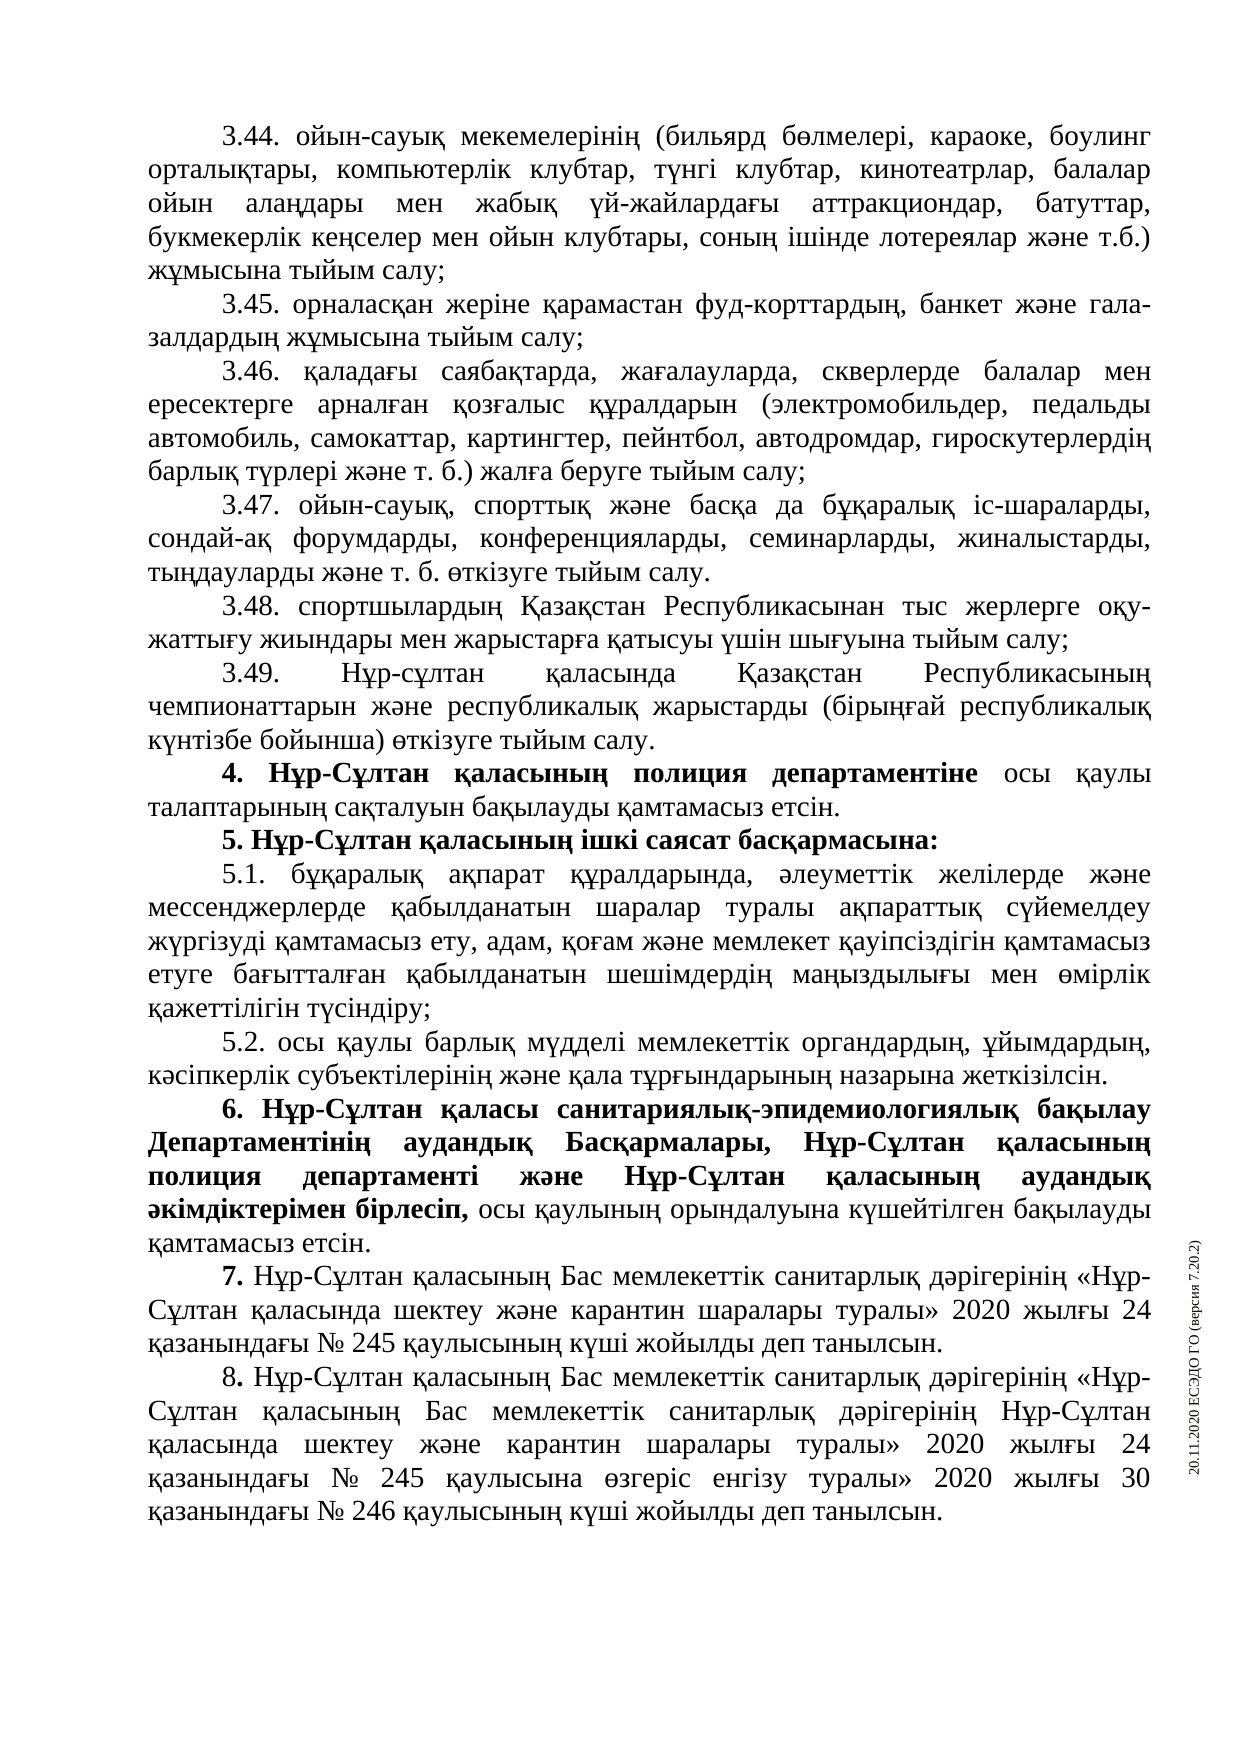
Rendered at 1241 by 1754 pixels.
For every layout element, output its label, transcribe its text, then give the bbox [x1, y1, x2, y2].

text 4. Нұр-Сұлтан қаласының полиция департаментіне осы қаулы талаптарының сақталуын бақылауды қамтамасыз етсін. [148, 755, 1152, 822]
text 3.46. қаладағы саябақтарда, жағалауларда, скверлерде балалар мен ересектерге арналған қозғалыс құралдарын (электромобильдер, педальды автомобиль, самокаттар, картингтер, пейнтбол, автодромдар, гироскутерлердің барлық түрлері және т. б.) жалға беруге тыйым салу; [148, 353, 1152, 487]
text 3.44. ойын-сауық мекемелерінің (бильярд бөлмелері, караоке, боулинг орталықтары, компьютерлік клубтар, түнгі клубтар, кинотеатрлар, балалар ойын алаңдары мен жабық үй-жайлардағы аттракциондар, батуттар, букмекерлік кеңселер мен ойын клубтары, соның ішінде лотереялар және т.б.) жұмысына тыйым салу; [148, 118, 1152, 286]
text 7. Нұр-Сұлтан қаласының Бас мемлекеттік санитарлық дәрігерінің «Нұр-Сұлтан қаласында шектеу және карантин шаралары туралы» 2020 жылғы 24 қазанындағы № 245 қаулысының күші жойылды деп танылсын. [148, 1258, 1152, 1359]
text 3.49. Нұр-сұлтан қаласында Қазақстан Республикасының чемпионаттарын және республикалық жарыстарды (бірыңғай республикалық күнтізбе бойынша) өткізуге тыйым салу. [148, 655, 1152, 755]
text 5. Нұр-Сұлтан қаласының ішкі саясат басқармасына: [148, 822, 1152, 856]
text 8. Нұр-Сұлтан қаласының Бас мемлекеттік санитарлық дәрігерінің «Нұр-Сұлтан қаласының Бас мемлекеттік санитарлық дәрігерінің Нұр-Сұлтан қаласында шектеу және карантин шаралары туралы» 2020 жылғы 24 қазанындағы № 245 қаулысына өзгеріс енгізу туралы» 2020 жылғы 30 қазанындағы № 246 қаулысының күші жойылды деп танылсын. [148, 1359, 1152, 1591]
text 5.1. бұқаралық ақпарат құралдарында, әлеуметтік желілерде және мессенджерлерде қабылданатын шаралар туралы ақпараттық сүйемелдеу жүргізуді қамтамасыз ету, адам, қоғам және мемлекет қауіпсіздігін қамтамасыз етуге бағытталған қабылданатын шешімдердің маңыздылығы мен өмірлік қажеттілігін түсіндіру; [148, 856, 1152, 1024]
text 3.48. спортшылардың Қазақстан Республикасынан тыс жерлерге оқу-жаттығу жиындары мен жарыстарға қатысуы үшін шығуына тыйым салу; [148, 588, 1152, 655]
text 3.45. орналасқан жеріне қарамастан фуд-корттардың, банкет және гала-залдардың жұмысына тыйым салу; [148, 286, 1152, 353]
text 5.2. осы қаулы барлық мүдделі мемлекеттік органдардың, ұйымдардың, кәсіпкерлік субъектілерінің және қала тұрғындарының назарына жеткізілсін. [148, 1024, 1152, 1091]
text 3.47. ойын-сауық, спорттық және басқа да бұқаралық іс-шараларды, сондай-ақ форумдарды, конференцияларды, семинарларды, жиналыстарды, тыңдауларды және т. б. өткізуге тыйым салу. [148, 487, 1152, 588]
text 6. Нұр-Сұлтан қаласы санитариялық-эпидемиологиялық бақылау Департаментінің аудандық Басқармалары, Нұр-Сұлтан қаласының полиция департаменті және Нұр-Сұлтан қаласының аудандық әкімдіктерімен бірлесіп, осы қаулының орындалуына күшейтілген бақылауды қамтамасыз етсін. [148, 1091, 1152, 1258]
